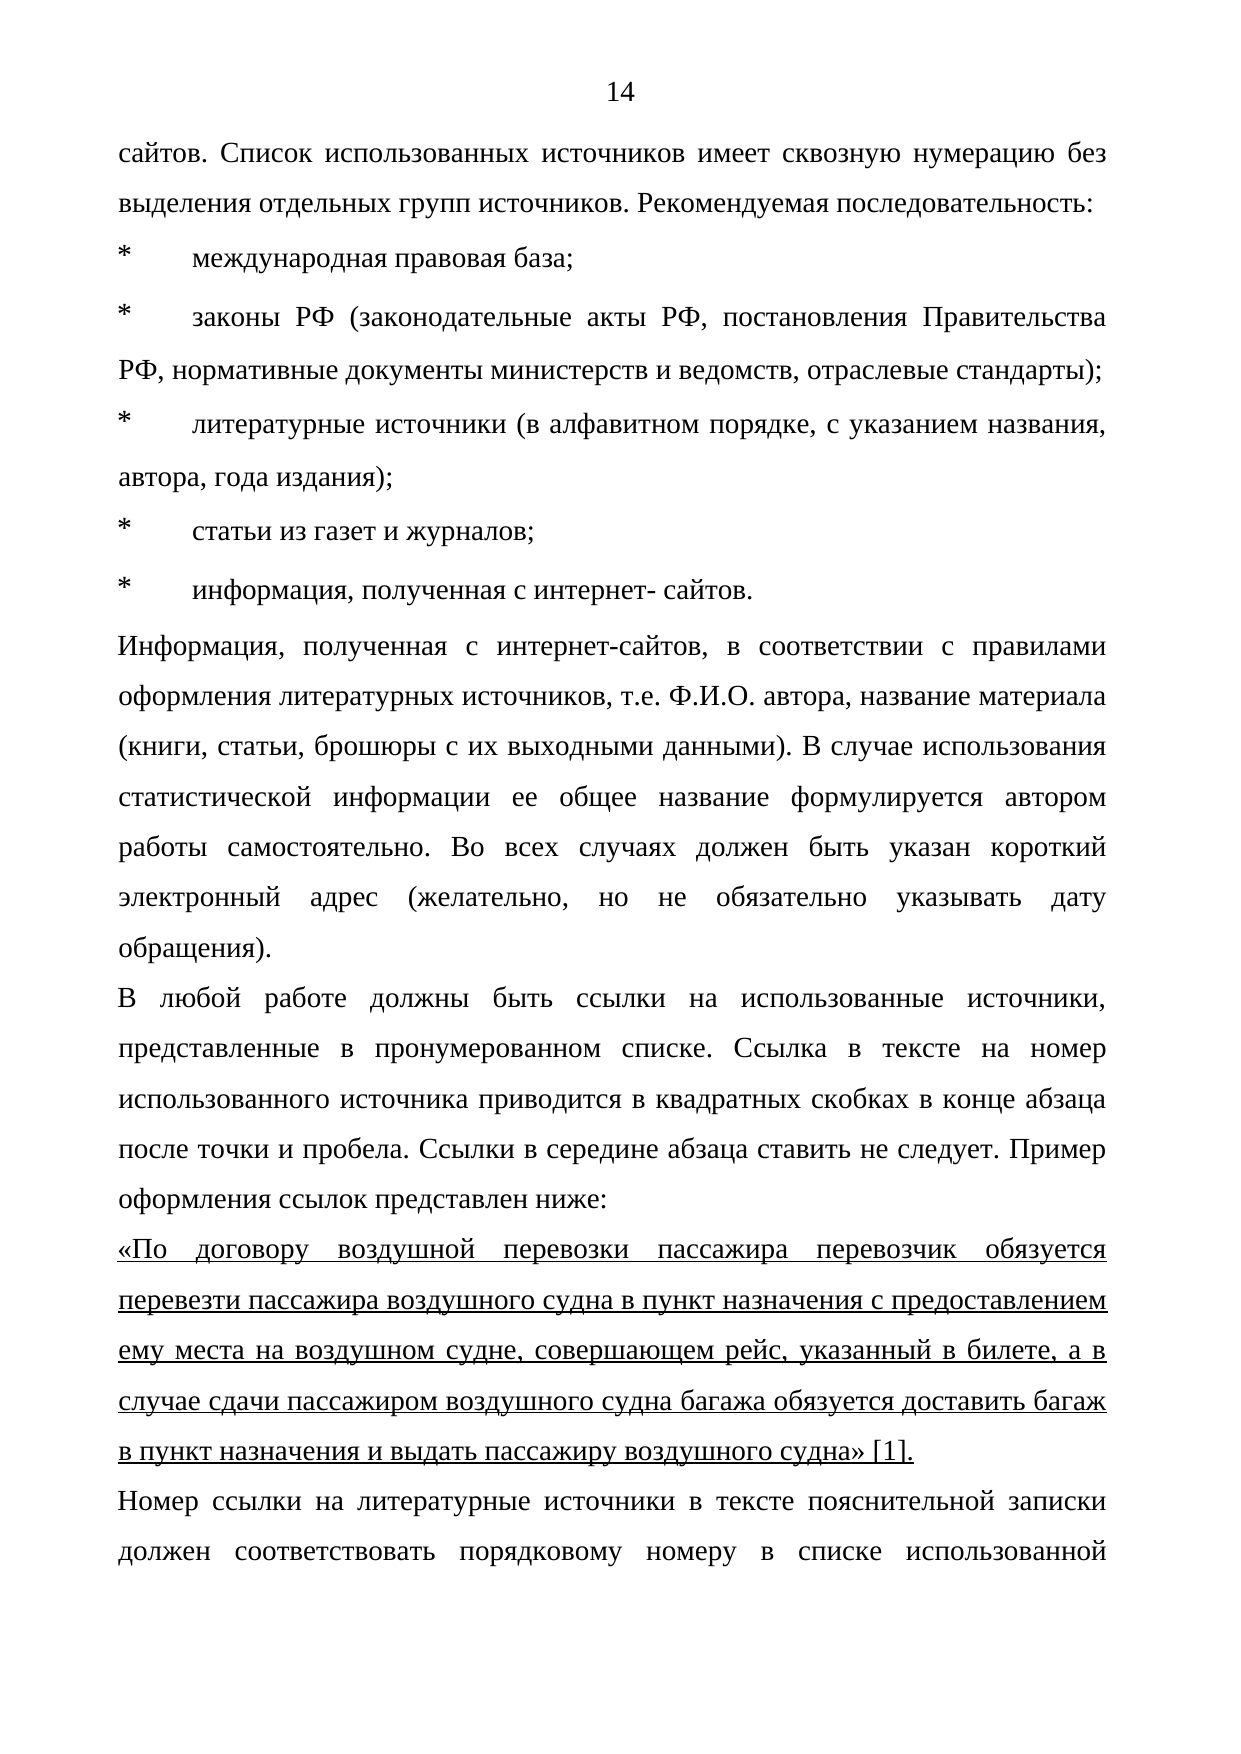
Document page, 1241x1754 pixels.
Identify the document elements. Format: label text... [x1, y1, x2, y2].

list Информация, полученная с интернет-сайтов, в соответствии с правилами оформления литературных источников, т.е. Ф.И.О. автора, название материала (книги, статьи, брошюры с их выходными данными). В случае использования статистической информации ее общее название формулируется автором работы самостоятельно. Во всех случаях должен быть указан короткий электронный адрес (желательно, но не обязательно указывать дату обращения). [117, 628, 1107, 963]
list информация, полученная с интернет- сайтов. [117, 568, 1107, 608]
list В любой работе должны быть ссылки на использованные источники, представленные в пронумерованном списке. Ссылка в тексте на номер использованного источника приводится в квадратных скобках в конце абзаца после точки и пробела. Ссылки в середине абзаца ставить не следует. Пример оформления ссылок представлен ниже: [117, 980, 1107, 1215]
list литературные источники (в алфавитном порядке, с указанием названия, автора, года издания); [117, 402, 1107, 492]
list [117, 135, 1107, 219]
list «По договору воздушной перевозки пассажира перевозчик обязуется перевезти пассажира воздушного судна в пункт назначения с предоставлением ему места на воздушном судне, совершающем рейс, указанный в билете, а в случае сдачи пассажиром воздушного судна багажа обязуется доставить багаж в пункт назначения и выдать пассажиру воздушного судна» [1]. [117, 1262, 1107, 1466]
list международная правовая база; [117, 236, 1107, 276]
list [117, 1483, 1107, 1567]
list статьи из газет и журналов; [117, 509, 1107, 549]
list законы РФ (законодательные акты РФ, постановления Правительства РФ, нормативные документы министерств и ведомств, отраслевые стандарты); [117, 295, 1107, 385]
list «По договору воздушной перевозки пассажира перевозчик обязуется перевезти пассажира воздушного судна в пункт назначения с предоставлением ему места на воздушном судне, совершающем рейс, указанный в билете, а в случае сдачи пассажиром воздушного судна багажа обязуется доставить багаж в пункт назначения и выдать пассажиру воздушного судна» [1]. [117, 1232, 1107, 1261]
